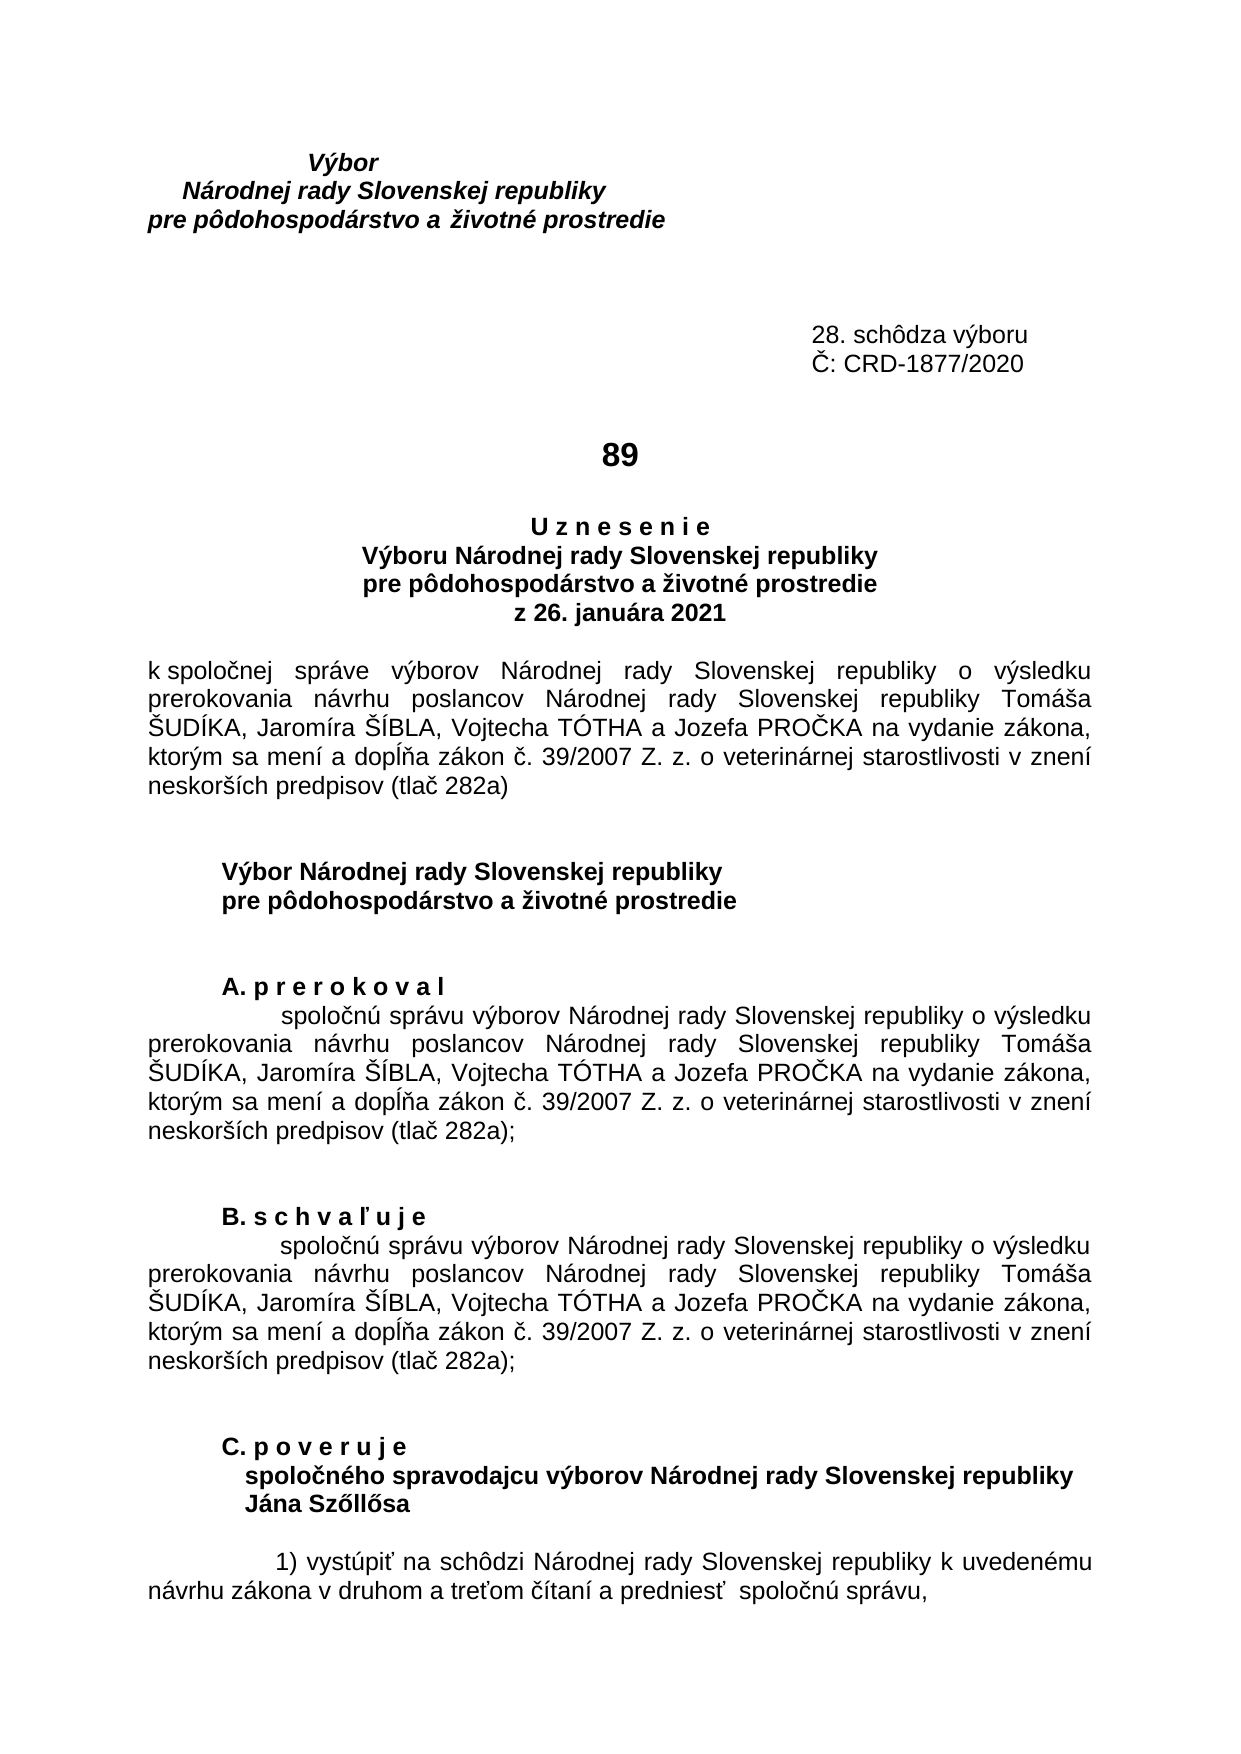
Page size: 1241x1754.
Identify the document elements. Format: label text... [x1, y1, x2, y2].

text Výbor [148, 148, 1093, 176]
text B. s c h v a ľ u j e [148, 1202, 1093, 1231]
text Jána Szőllősa [148, 1489, 1093, 1518]
text spoločnú správu výborov Národnej rady Slovenskej republiky o výsledku prerokovania návrhu poslancov Národnej rady Slovenskej republiky Tomáša ŠUDÍKA, Jaromíra ŠÍBLA, Vojtecha TÓTHA a Jozefa PROČKA na vydanie zákona, ktorým sa mení a dopĺňa zákon č. 39/2007 Z. z. o veterinárnej starostlivosti v znení neskorších predpisov (tlač 282a); [148, 1231, 1093, 1374]
text Č: CRD-1877/2020 [148, 349, 1093, 378]
text 89 [148, 435, 1093, 473]
text C. p o v e r u j e [148, 1432, 1093, 1461]
text A. p r e r o k o v a l [148, 972, 1093, 1001]
text 1) vystúpiť na schôdzi Národnej rady Slovenskej republiky k uvedenému návrhu zákona v druhom a treťom čítaní a predniesť spoločnú správu, [148, 1547, 1093, 1604]
text 28. schôdza výboru [148, 320, 1093, 349]
text Výboru Národnej rady Slovenskej republiky [148, 541, 1093, 569]
text k spoločnej správe výborov Národnej rady Slovenskej republiky o výsledku prerokovania návrhu poslancov Národnej rady Slovenskej republiky Tomáša ŠUDÍKA, Jaromíra ŠÍBLA, Vojtecha TÓTHA a Jozefa PROČKA na vydanie zákona, ktorým sa mení a dopĺňa zákon č. 39/2007 Z. z. o veterinárnej starostlivosti v znení neskorších predpisov (tlač 282a) [148, 656, 1093, 799]
text pre pôdohospodárstvo a životné prostredie [148, 205, 1093, 234]
text Národnej rady Slovenskej republiky [148, 176, 1093, 205]
text pre pôdohospodárstvo a životné prostredie [148, 569, 1093, 598]
text Výbor Národnej rady Slovenskej republiky [148, 857, 1093, 886]
text spoločného spravodajcu výborov Národnej rady Slovenskej republiky [148, 1461, 1093, 1489]
text pre pôdohospodárstvo a životné prostredie [148, 886, 1093, 914]
text spoločnú správu výborov Národnej rady Slovenskej republiky o výsledku prerokovania návrhu poslancov Národnej rady Slovenskej republiky Tomáša ŠUDÍKA, Jaromíra ŠÍBLA, Vojtecha TÓTHA a Jozefa PROČKA na vydanie zákona, ktorým sa mení a dopĺňa zákon č. 39/2007 Z. z. o veterinárnej starostlivosti v znení neskorších predpisov (tlač 282a); [148, 1001, 1093, 1144]
text z 26. januára 2021 [148, 598, 1093, 627]
text U z n e s e n i e [148, 512, 1093, 541]
